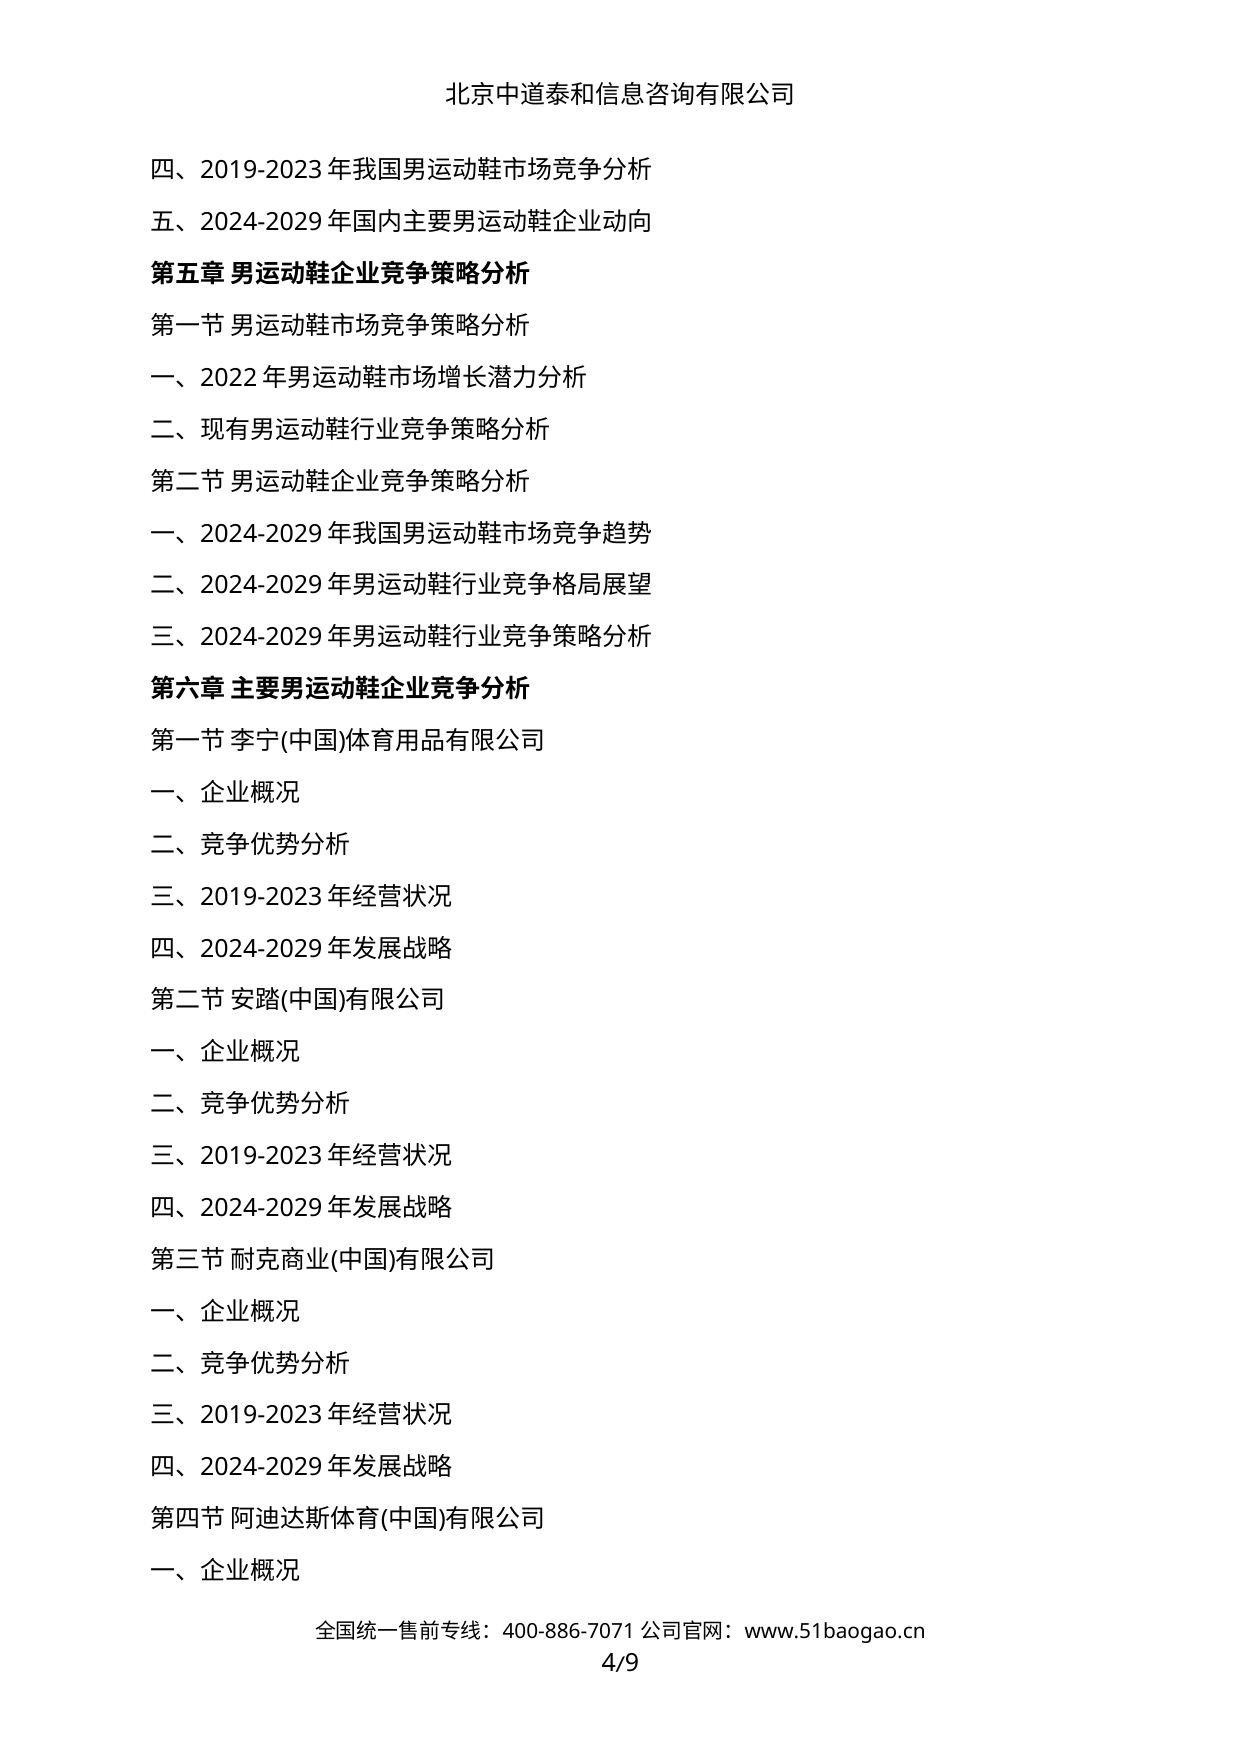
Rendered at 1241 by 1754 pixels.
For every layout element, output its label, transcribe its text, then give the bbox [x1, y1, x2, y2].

text 第五章 男运动鞋企业竞争策略分析 [150, 254, 1090, 290]
text 一、企业概况 [150, 1551, 1090, 1587]
text 四、2024-2029年发展战略 [150, 1447, 1090, 1483]
text 三、2019-2023年经营状况 [150, 876, 1090, 912]
text 一、企业概况 [150, 1291, 1090, 1327]
text 五、2024-2029年国内主要男运动鞋企业动向 [150, 202, 1090, 238]
text 第二节 安踏(中国)有限公司 [150, 980, 1090, 1016]
text 二、竞争优势分析 [150, 1084, 1090, 1120]
text 一、企业概况 [150, 1032, 1090, 1068]
text 一、2022年男运动鞋市场增长潜力分析 [150, 357, 1090, 394]
text 三、2019-2023年经营状况 [150, 1395, 1090, 1431]
text 第一节 男运动鞋市场竞争策略分析 [150, 306, 1090, 342]
text 第一节 李宁(中国)体育用品有限公司 [150, 721, 1090, 757]
text 三、2019-2023年经营状况 [150, 1136, 1090, 1172]
text 四、2024-2029年发展战略 [150, 928, 1090, 964]
text 三、2024-2029年男运动鞋行业竞争策略分析 [150, 617, 1090, 653]
text 四、2024-2029年发展战略 [150, 1187, 1090, 1224]
text 二、竞争优势分析 [150, 824, 1090, 861]
text 一、2024-2029年我国男运动鞋市场竞争趋势 [150, 513, 1090, 549]
text 第六章 主要男运动鞋企业竞争分析 [150, 669, 1090, 705]
text 第三节 耐克商业(中国)有限公司 [150, 1239, 1090, 1276]
text 二、竞争优势分析 [150, 1343, 1090, 1379]
text 二、现有男运动鞋行业竞争策略分析 [150, 409, 1090, 446]
text 一、企业概况 [150, 772, 1090, 809]
text 第二节 男运动鞋企业竞争策略分析 [150, 461, 1090, 497]
text 二、2024-2029年男运动鞋行业竞争格局展望 [150, 565, 1090, 601]
text 四、2019-2023年我国男运动鞋市场竞争分析 [150, 150, 1090, 186]
text 第四节 阿迪达斯体育(中国)有限公司 [150, 1499, 1090, 1535]
